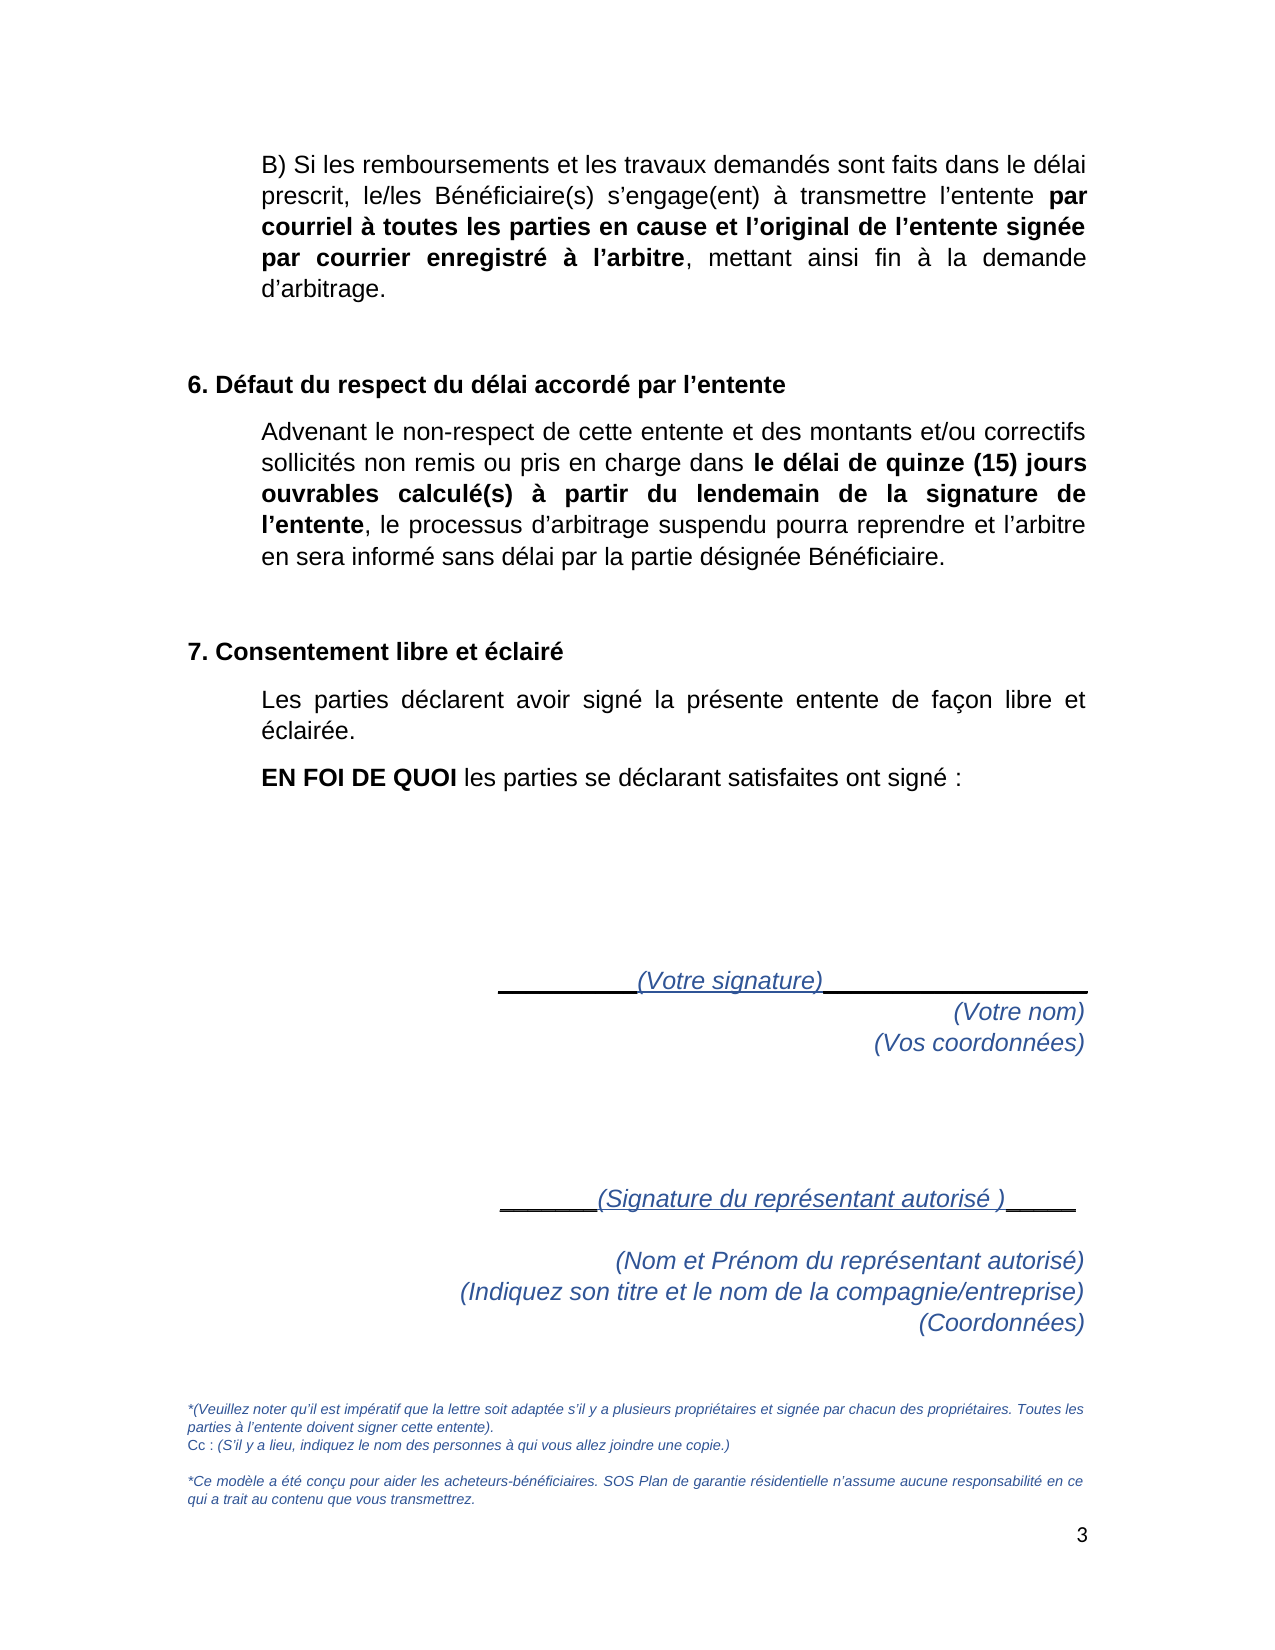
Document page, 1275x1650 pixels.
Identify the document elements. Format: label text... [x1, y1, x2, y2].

text (Votre nom) [84, 997, 1087, 1026]
text (Vos coordonnées) [84, 1028, 1087, 1057]
text __________(Votre signature)___________________ [69, 966, 1087, 995]
text Cc : (S’il y a lieu, indiquez le nom des personnes à qui vous allez joindre une copie.) [187, 1437, 1087, 1454]
text B) Si les remboursements et les travaux demandés sont faits dans le délai prescrit, le/les Bénéficiaire(s) s’engage(ent) à transmettre l’entente par courriel à toutes les parties en cause et l’original de l’entente signée par courrier enregistré à l’arbitre, mettant ainsi fin à la demande d’arbitrage. [261, 150, 1087, 303]
text (Indiquez son titre et le nom de la compagnie/entreprise) [187, 1277, 1087, 1305]
text *Ce modèle a été conçu pour aider les acheteurs-bénéficiaires. SOS Plan de garantie résidentielle n’assume aucune responsabilité en ce qui a trait au contenu que vous transmettrez. [187, 1473, 1087, 1508]
text _______(Signature du représentant autorisé )_____ [69, 1183, 1087, 1212]
text Advenant le non-respect de cette entente et des montants et/ou correctifs sollicités non remis ou pris en charge dans le délai de quinze (15) jours ouvrables calculé(s) à partir du lendemain de la signature de l’entente, le processus d’arbitrage suspendu pourra reprendre et l’arbitre en sera informé sans délai par la partie désignée Bénéficiaire. [261, 417, 1087, 570]
text 6. Défaut du respect du délai accordé par l’entente [187, 369, 1087, 398]
text EN FOI DE QUOI les parties se déclarant satisfaites ont signé : [261, 763, 1087, 792]
text (Nom et Prénom du représentant autorisé) [187, 1246, 1087, 1274]
text Les parties déclarent avoir signé la présente entente de façon libre et éclairée. [261, 684, 1087, 744]
text 7. Consentement libre et éclairé [187, 637, 1087, 666]
text (Coordonnées) [187, 1308, 1087, 1336]
text *(Veuillez noter qu’il est impératif que la lettre soit adaptée s’il y a plusieurs propriétaires et signée par chacun des propriétaires. Toutes les parties à l’entente doivent signer cette entente). [187, 1401, 1087, 1436]
